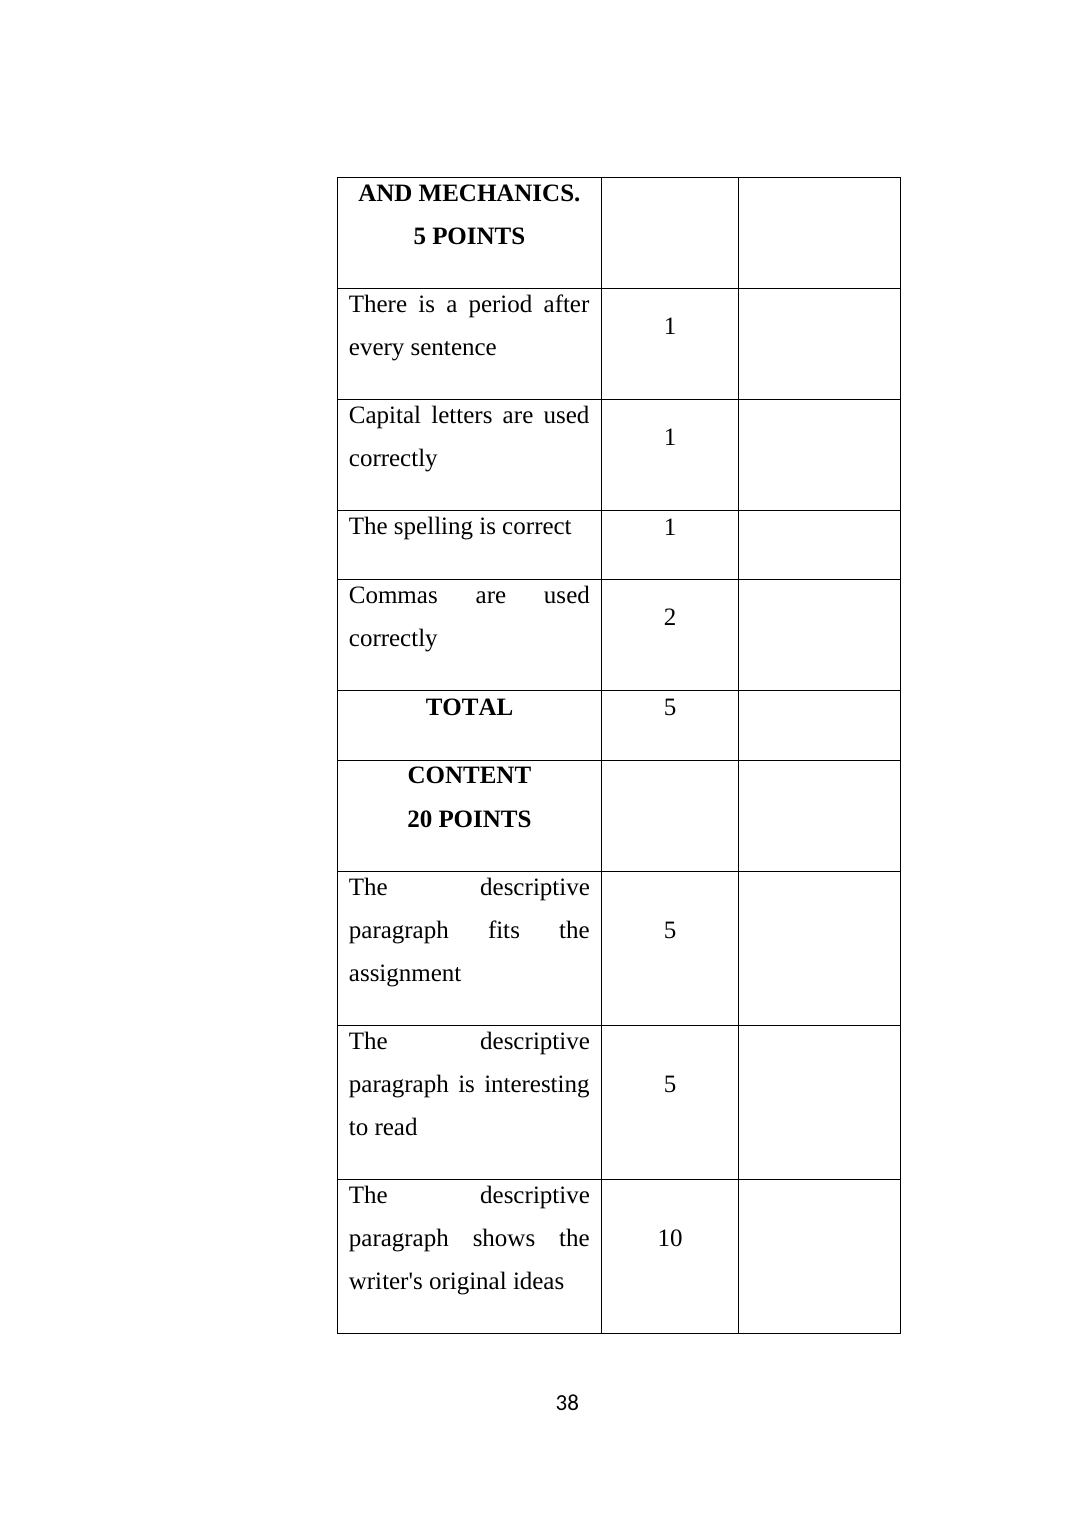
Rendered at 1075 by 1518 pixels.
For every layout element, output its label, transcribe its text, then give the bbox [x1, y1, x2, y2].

table_cell 5 [602, 872, 738, 1025]
table_cell Capital letters are used correctly [338, 400, 601, 510]
table_cell CONTENT 20 POINTS [338, 761, 601, 871]
table_cell The descriptive paragraph fits the assignment [338, 872, 601, 1025]
table_cell [739, 691, 900, 759]
table_cell [739, 872, 900, 1025]
table_cell 1 [602, 289, 738, 399]
table_cell The descriptive paragraph is interesting to read [338, 1026, 601, 1179]
table_cell [602, 761, 738, 871]
table_cell [739, 511, 900, 579]
table_cell TOTAL [338, 691, 601, 759]
table_cell 2 [602, 580, 738, 690]
table_cell [739, 289, 900, 399]
table_cell 10 [602, 1180, 738, 1333]
table_cell Commas are used correctly [338, 580, 601, 690]
table_cell 5 [602, 691, 738, 759]
table_cell The descriptive paragraph shows the writer's original ideas [338, 1180, 601, 1333]
table_cell [739, 178, 900, 288]
table_cell The spelling is correct [338, 511, 601, 579]
table_cell 5 [602, 1026, 738, 1179]
table_cell [739, 580, 900, 690]
table_cell [739, 1180, 900, 1333]
table_cell [602, 178, 738, 288]
table_cell 1 [602, 400, 738, 510]
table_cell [338, 178, 601, 288]
table_cell [739, 400, 900, 510]
table_cell 1 [602, 511, 738, 579]
table_cell There is a period after every sentence [338, 289, 601, 399]
table_cell [739, 761, 900, 871]
table_cell [739, 1026, 900, 1179]
